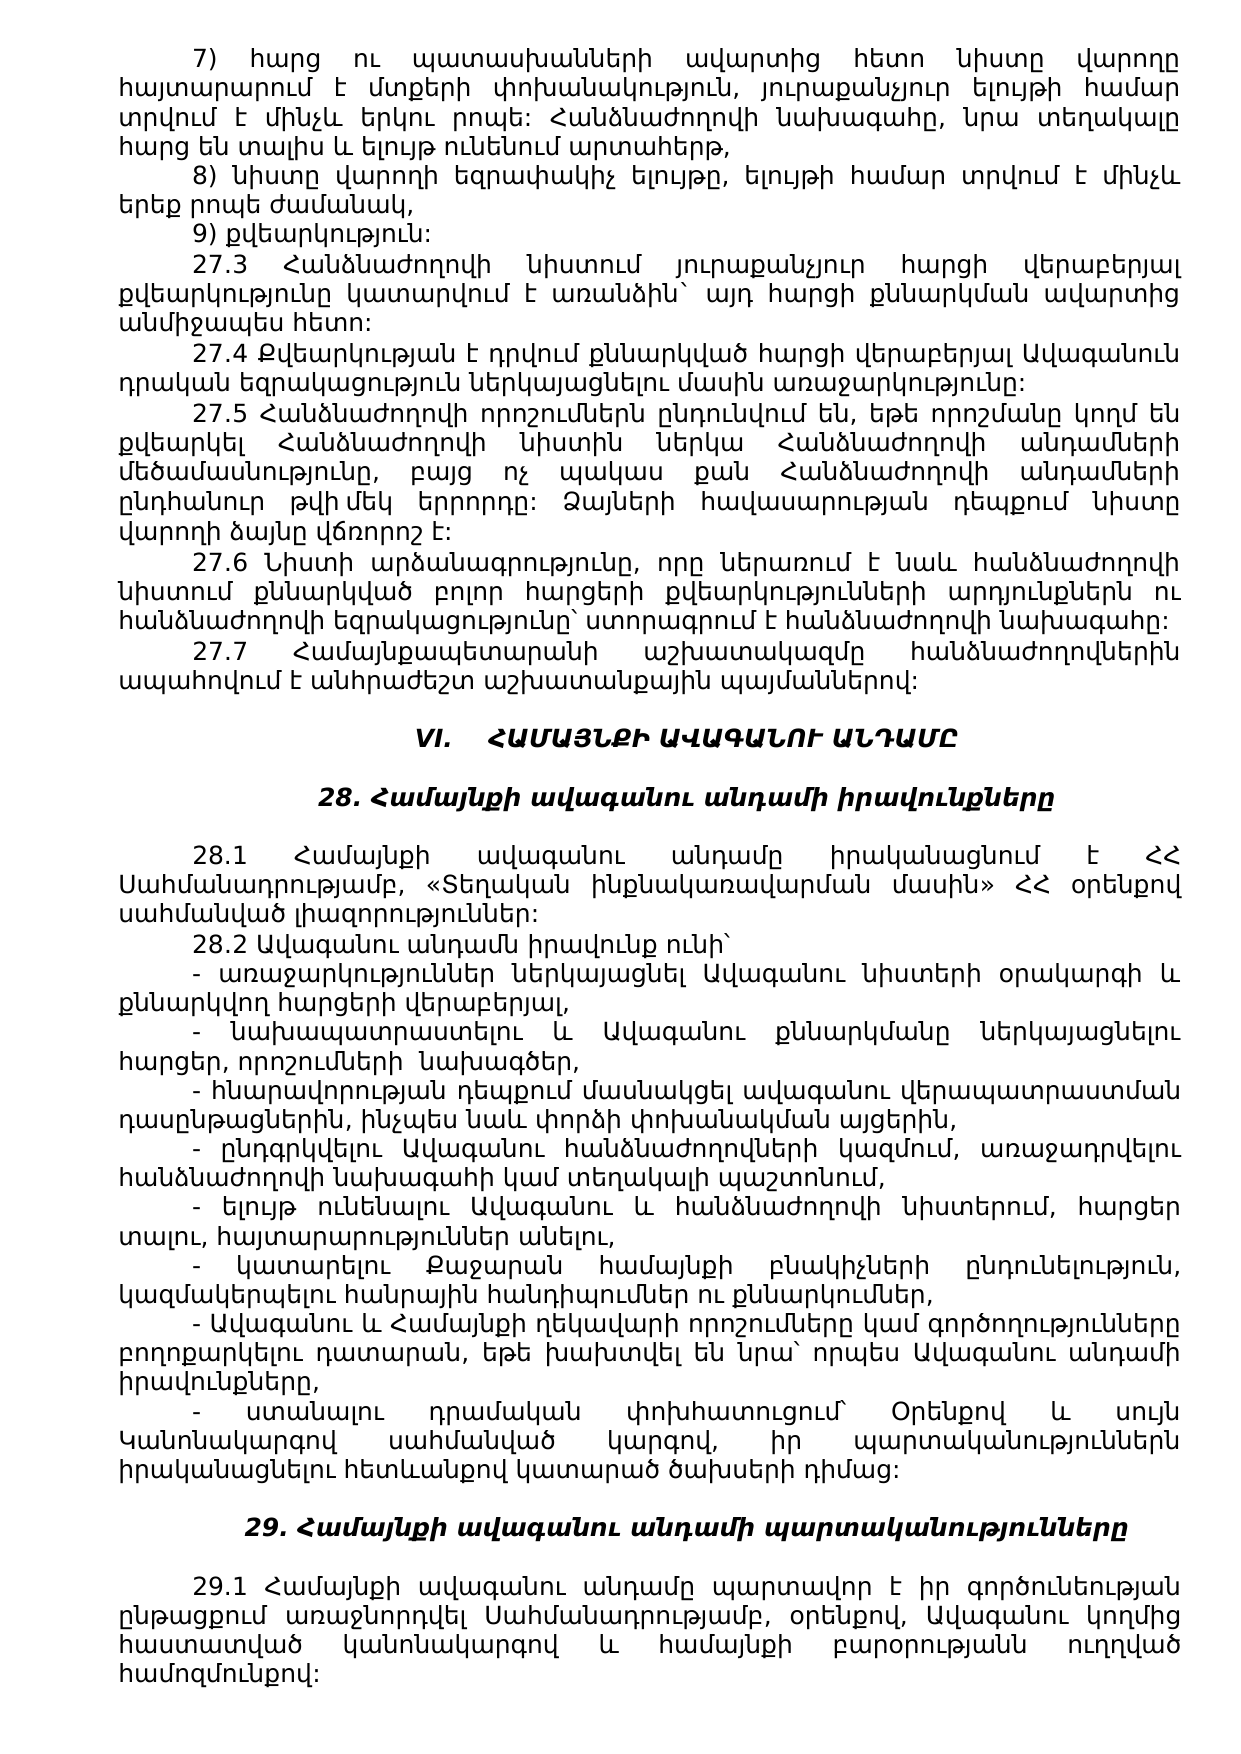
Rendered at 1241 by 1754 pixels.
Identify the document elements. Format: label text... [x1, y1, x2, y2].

text - կատարելու Քաջարան համայնքի բնակիչների ընդունելություն, կազմակերպելու հանրային հանդիպումներ ու քննարկումներ, [118, 1251, 1181, 1309]
text 27․7 Համայնքապետարանի աշխատակազմը հանձնաժողովներին ապահովում է անհրաժեշտ աշխատանքային պայմաններով: [118, 635, 1181, 695]
text 7) հարց ու պատասխանների ավարտից հետո նիստը վարողը հայտարարում է մտքերի փոխանակություն, յուրաքանչյուր ելույթի համար տրվում է մինչև երկու րոպե: Հանձնաժողովի նախագահը, նրա տեղակալը հարց են տալիս և ելույթ ունենում արտահերթ, [118, 44, 1181, 161]
text 27․3 Հանձնաժողովի նիստում յուրաքանչյուր հարցի վերաբերյալ քվեարկությունը կատարվում է առանձին` այդ հարցի քննարկման ավարտից անմիջապես հետո: [118, 248, 1181, 338]
text 29.1 Համայնքի ավագանու անդամը պարտավոր է իր գործունեության ընթացքում առաջնորդվել Սահմանադրությամբ, օրենքով, Ավագանու կողմից հաստատված կանոնակարգով և համայնքի բարօրությանն ուղղված համոզմունքով: [118, 1572, 1181, 1688]
text - հնարավորության դեպքում մասնակցել ավագանու վերապատրաստման դասընթացներին, ինչպես նաև փորձի փոխանակման այցերին, [118, 1076, 1181, 1134]
text 28.1 Համայնքի ավագանու անդամը իրականացնում է ՀՀ Սահմանադրությամբ, «Տեղական ինքնակառավարման մասին» ՀՀ օրենքով սահմանված լիազորություններ: [118, 841, 1181, 928]
text 29. Համայնքի ավագանու անդամի պարտականությունները [118, 1513, 1181, 1543]
text - ելույթ ունենալու Ավագանու և հանձնաժողովի նիստերում, հարցեր տալու, հայտարարություններ անելու, [118, 1193, 1181, 1251]
text - ստանալու դրամական փոխհատուցում՝ Օրենքով և սույն Կանոնակարգով սահմանված կարգով, իր պարտականություններն իրականացնելու հետևանքով կատարած ծախսերի դիմաց: [118, 1397, 1181, 1484]
text - առաջարկություններ ներկայացնել Ավագանու նիստերի օրակարգի և քննարկվող հարցերի վերաբերյալ, [118, 959, 1181, 1018]
text 28. Համայնքի ավագանու անդամի իրավունքները [118, 783, 1181, 812]
text - նախապատրաստելու և Ավագանու քննարկմանը ներկայացնելու հարցեր, որոշումների նախագծեր, [118, 1018, 1181, 1076]
text 9) քվեարկություն: [118, 219, 1181, 248]
text - ընդգրկվելու Ավագանու հանձնաժողովների կազմում, առաջադրվելու հանձնաժողովի նախագահի կամ տեղակալի պաշտոնում, [118, 1134, 1181, 1193]
text VI. ՀԱՄԱՅՆՔԻ ԱՎԱԳԱՆՈՒ ԱՆԴԱՄԸ [118, 724, 1181, 753]
text 28․2 Ավագանու անդամն իրավունք ունի՝ [118, 928, 1181, 959]
text 27․6 Նիստի արձանագրությունը, որը ներառում է նաև հանձնաժողովի նիստում քննարկված բոլոր հարցերի քվեարկությունների արդյունքներն ու հանձնաժողովի եզրակացությունը՝ ստորագրում է հանձնաժողովի նախագահը: [118, 546, 1181, 635]
text 27․5 Հանձնաժողովի որոշումներն ընդունվում են, եթե որոշմանը կողմ են քվեարկել Հանձնաժողովի նիստին ներկա Հանձնաժողովի անդամների մեծամասնությունը, բայց ոչ պակաս քան Հանձնաժողովի անդամների ընդհանուր թվի մեկ երրորդը: Ձայների հավասարության դեպքում նիստը վարողի ձայնը վճռորոշ է: [118, 397, 1181, 546]
text - Ավագանու և Համայնքի ղեկավարի որոշումները կամ գործողությունները բողոքարկելու դատարան, եթե խախտվել են նրա՝ որպես Ավագանու անդամի իրավունքները, [118, 1309, 1181, 1397]
text 27․4 Քվեարկության է դրվում քննարկված հարցի վերաբերյալ Ավագանուն դրական եզրակացություն ներկայացնելու մասին առաջարկությունը: [118, 338, 1181, 397]
text 8) նիստը վարողի եզրափակիչ ելույթը, ելույթի համար տրվում է մինչև երեք րոպե ժամանակ, [118, 161, 1181, 219]
